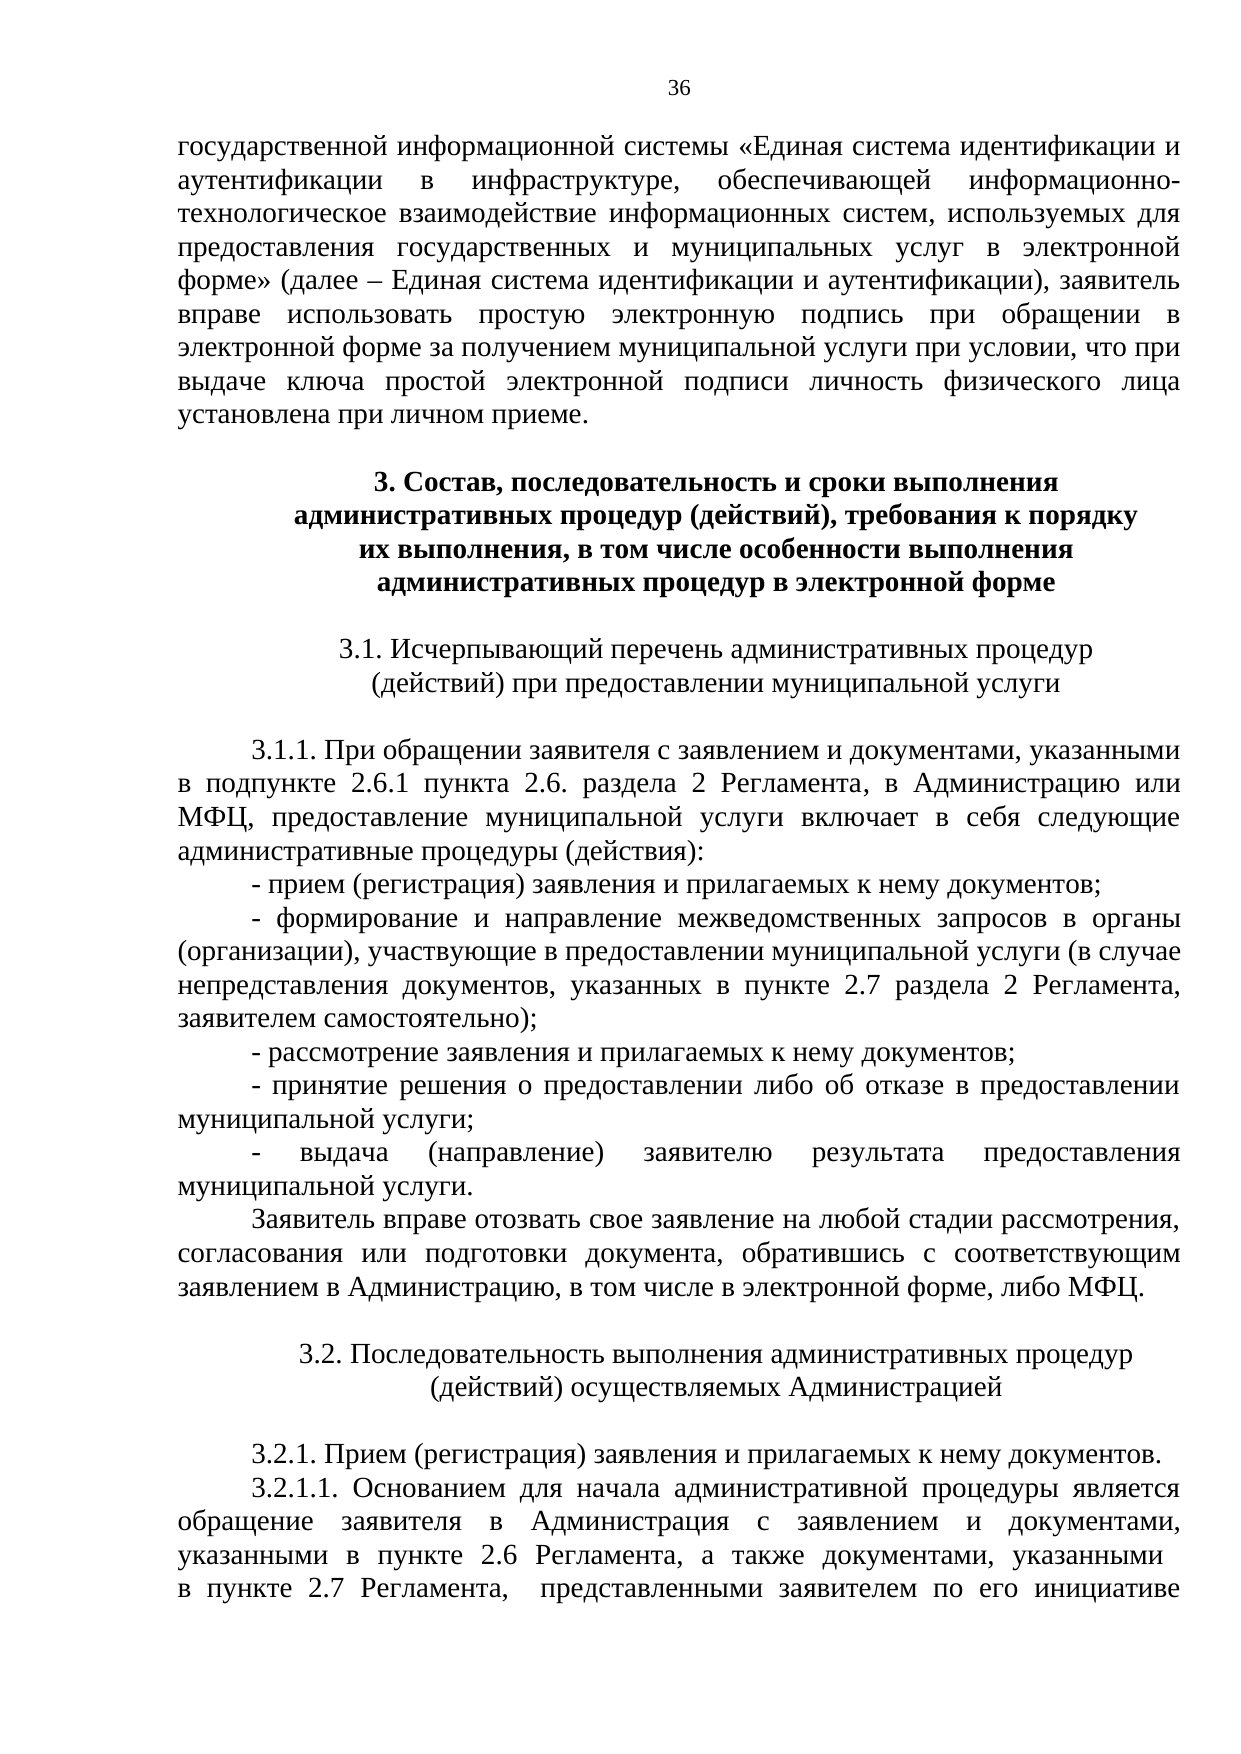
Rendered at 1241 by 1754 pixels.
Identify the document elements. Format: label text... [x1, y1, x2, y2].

text - выдача (направление) заявителю результата предоставления муниципальной услуги. [177, 1134, 1181, 1202]
text 3.1.1. При обращении заявителя с заявлением и документами, указанными в подпункте 2.6.1 пункта 2.6. раздела 2 Регламента, в Администрацию или МФЦ, предоставление муниципальной услуги включает в себя следующие административные процедуры (действия): [177, 732, 1181, 866]
text Заявитель вправе отозвать свое заявление на любой стадии рассмотрения, согласования или подготовки документа, обратившись с соответствующим заявлением в Администрацию, в том числе в электронной форме, либо МФЦ. [177, 1202, 1181, 1302]
text - формирование и направление межведомственных запросов в органы (организации), участвующие в предоставлении муниципальной услуги (в случае непредставления документов, указанных в пункте 2.7 раздела 2 Регламента, заявителем самостоятельно); [177, 900, 1182, 1034]
text административных процедур (действий), требования к порядку [177, 497, 1181, 531]
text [177, 128, 1181, 430]
text 3.1. Исчерпывающий перечень административных процедур [177, 631, 1181, 665]
text - рассмотрение заявления и прилагаемых к нему документов; [177, 1034, 1181, 1067]
text 3.2. Последовательность выполнения административных процедур [177, 1336, 1181, 1369]
text - прием (регистрация) заявления и прилагаемых к нему документов; [177, 866, 1181, 900]
text (действий) осуществляемых Администрацией [177, 1369, 1181, 1403]
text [177, 1470, 1181, 1604]
text их выполнения, в том числе особенности выполнения [177, 531, 1181, 564]
text 3. Состав, последовательность и сроки выполнения [177, 464, 1181, 497]
text (действий) при предоставлении муниципальной услуги [177, 665, 1181, 698]
text 3.2.1. Прием (регистрация) заявления и прилагаемых к нему документов. [177, 1436, 1181, 1470]
text - принятие решения о предоставлении либо об отказе в предоставлении муниципальной услуги; [177, 1067, 1181, 1134]
text административных процедур в электронной форме [177, 564, 1181, 598]
